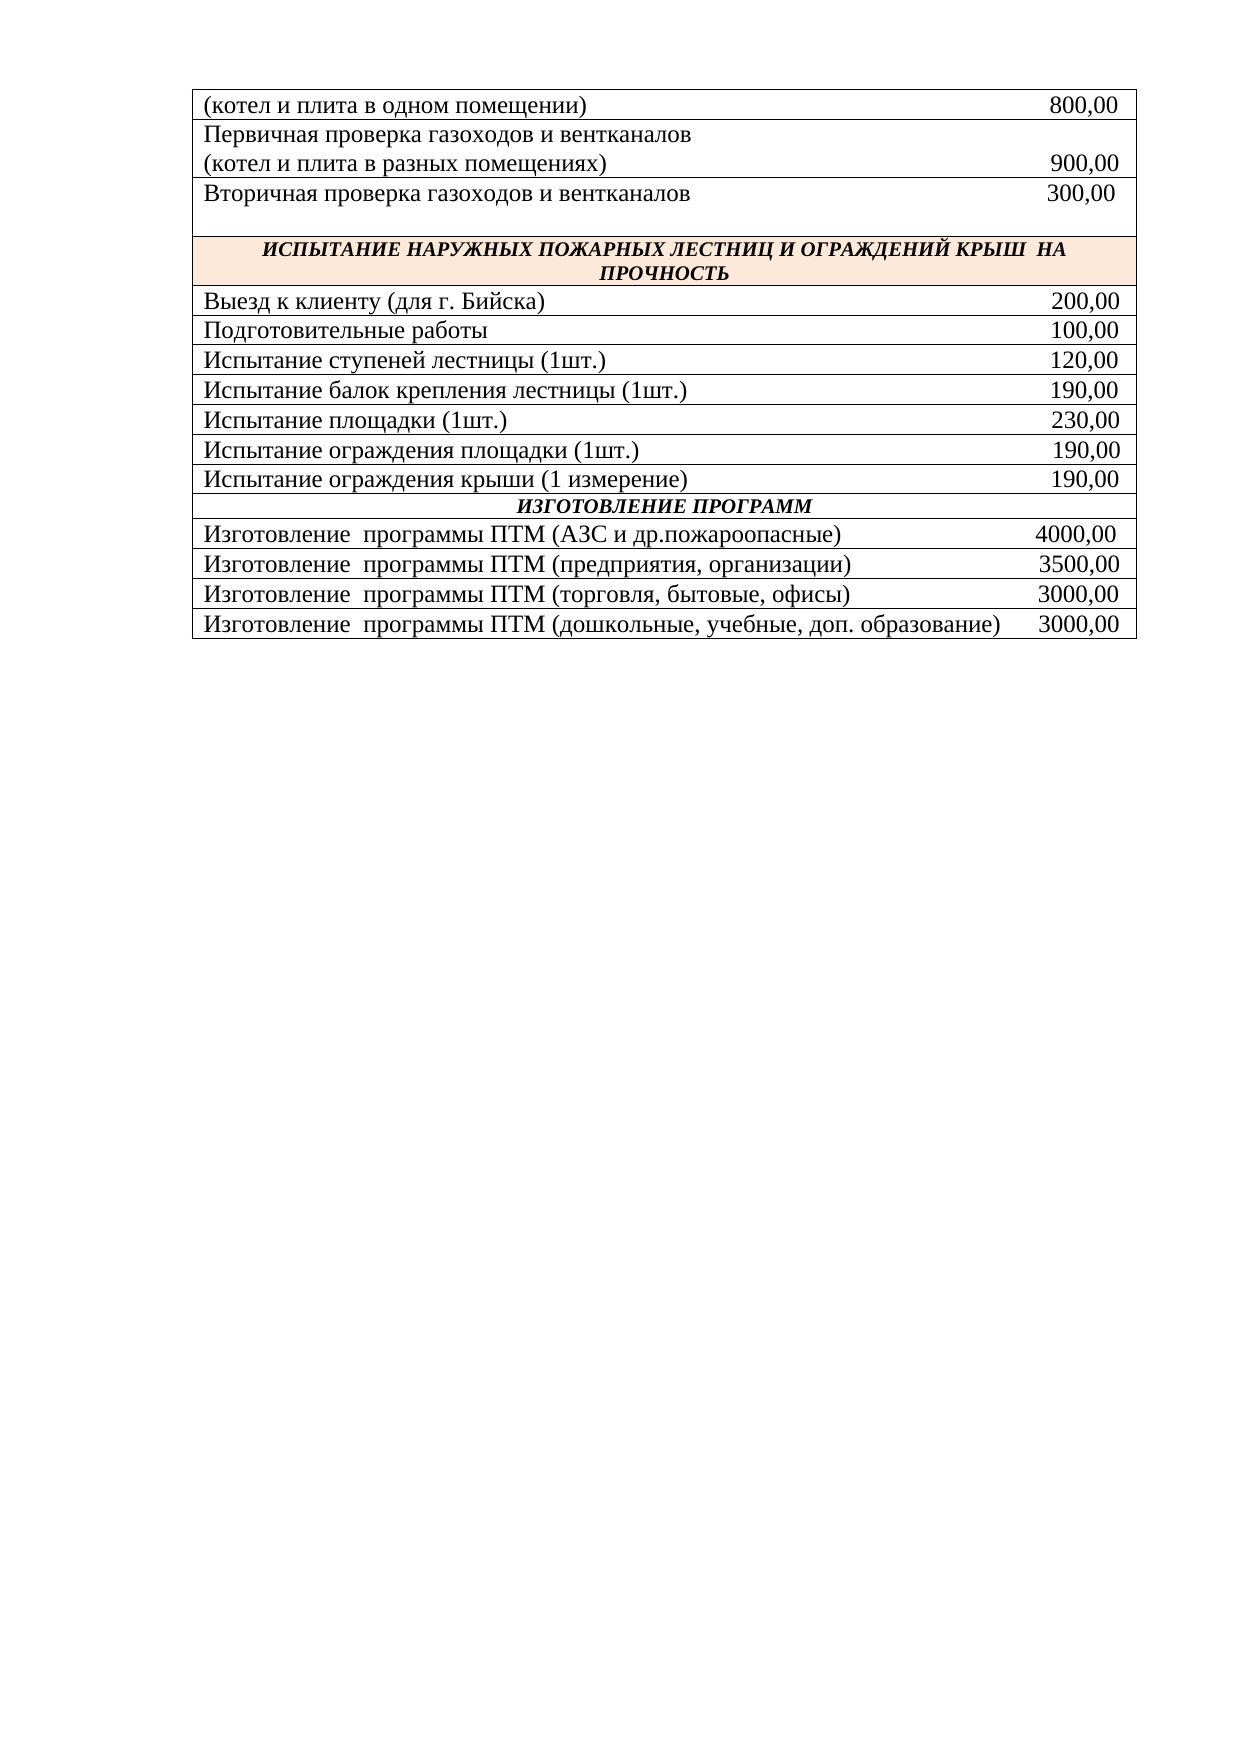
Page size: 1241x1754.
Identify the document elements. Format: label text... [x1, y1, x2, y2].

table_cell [193, 90, 1136, 118]
table_cell Выезд к клиенту (для г. Бийска) 200,00 [193, 286, 1136, 314]
table_cell Первичная проверка газоходов и вентканалов (котел и плита в разных помещениях) 900,00 [193, 120, 1136, 177]
table_cell Изготовление программы ПТМ (дошкольные, учебные, доп. образование) 3000,00 [193, 609, 1136, 637]
table_cell ИЗГОТОВЛЕНИЕ ПРОГРАММ [193, 494, 1136, 518]
table_cell Испытание ограждения площадки (1шт.) 190,00 [193, 435, 1136, 463]
table_cell Испытание балок крепления лестницы (1шт.) 190,00 [193, 375, 1136, 404]
table_cell Изготовление программы ПТМ (предприятия, организации) 3500,00 [193, 549, 1136, 578]
table_cell Вторичная проверка газоходов и вентканалов 300,00 [193, 178, 1136, 236]
table_cell ИСПЫТАНИЕ НАРУЖНЫХ ПОЖАРНЫХ ЛЕСТНИЦ И ОГРАЖДЕНИЙ КРЫШ НА ПРОЧНОСТЬ [193, 237, 1136, 285]
table_cell Изготовление программы ПТМ (АЗС и др.пожароопасные) 4000,00 [193, 519, 1136, 548]
table_cell Испытание ступеней лестницы (1шт.) 120,00 [193, 345, 1136, 374]
table_cell Подготовительные работы 100,00 [193, 316, 1136, 344]
table_cell Испытание ограждения крыши (1 измерение) 190,00 [193, 465, 1136, 493]
table_cell Изготовление программы ПТМ (торговля, бытовые, офисы) 3000,00 [193, 579, 1136, 608]
table_cell Испытание площадки (1шт.) 230,00 [193, 405, 1136, 434]
